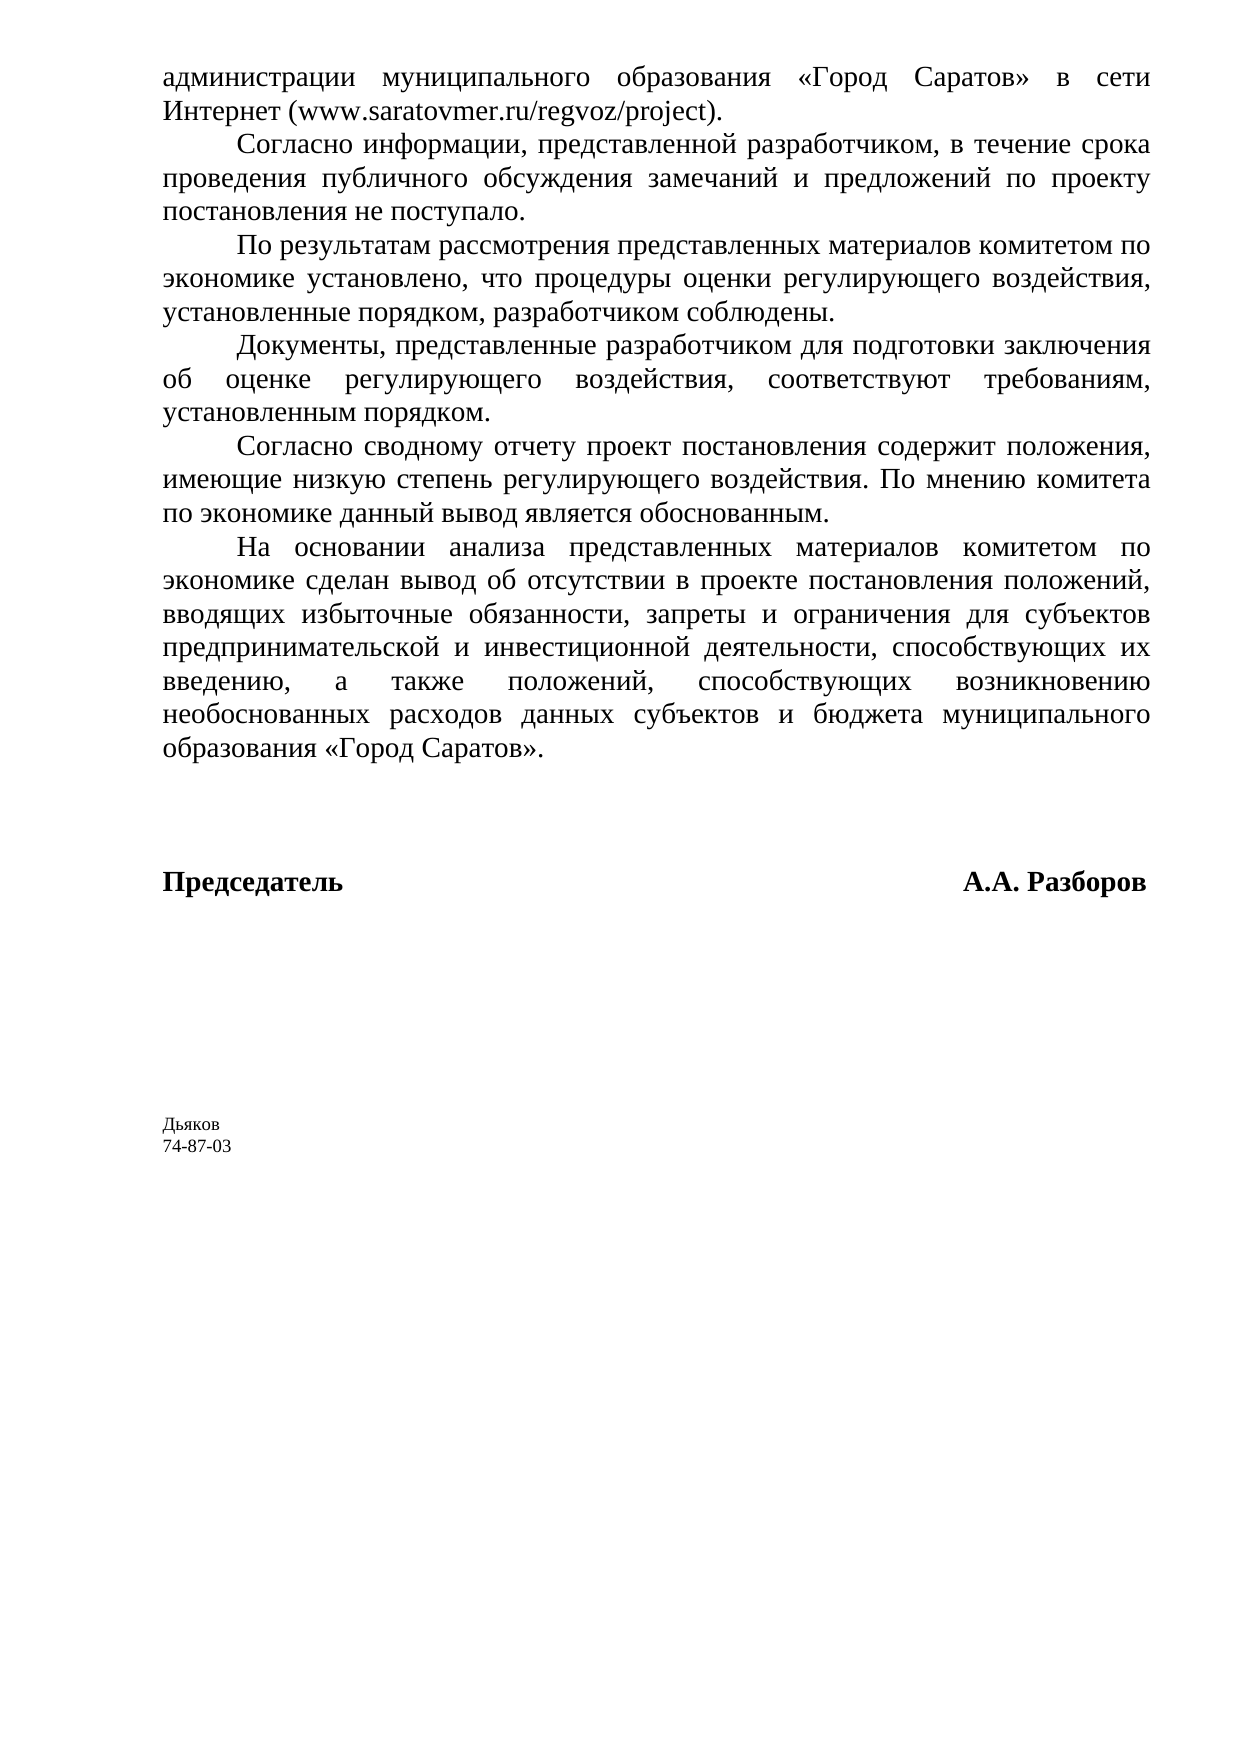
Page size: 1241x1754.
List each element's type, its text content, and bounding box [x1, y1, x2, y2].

text Председатель А.А. Разборов [162, 864, 1152, 898]
text Согласно сводному отчету проект постановления содержит положения, имеющие низкую степень регулирующего воздействия. По мнению комитета по экономике данный вывод является обоснованным. [162, 428, 1152, 529]
text Документы, представленные разработчиком для подготовки заключения об оценке регулирующего воздействия, соответствуют требованиям, установленным порядком. [162, 327, 1152, 428]
text Дьяков [162, 1113, 1152, 1135]
text 74-87-03 [162, 1135, 1152, 1156]
text На основании анализа представленных материалов комитетом по экономике сделан вывод об отсутствии в проекте постановления положений, вводящих избыточные обязанности, запреты и ограничения для субъектов предпринимательской и инвестиционной деятельности, способствующих их введению, а также положений, способствующих возникновению необоснованных расходов данных субъектов и бюджета муниципального образования «Город Саратов». [162, 529, 1152, 763]
text Согласно информации, представленной разработчиком, в течение срока проведения публичного обсуждения замечаний и предложений по проекту постановления не поступало. [162, 126, 1152, 227]
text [162, 59, 1152, 126]
text По результатам рассмотрения представленных материалов комитетом по экономике установлено, что процедуры оценки регулирующего воздействия, установленные порядком, разработчиком соблюдены. [162, 227, 1152, 327]
